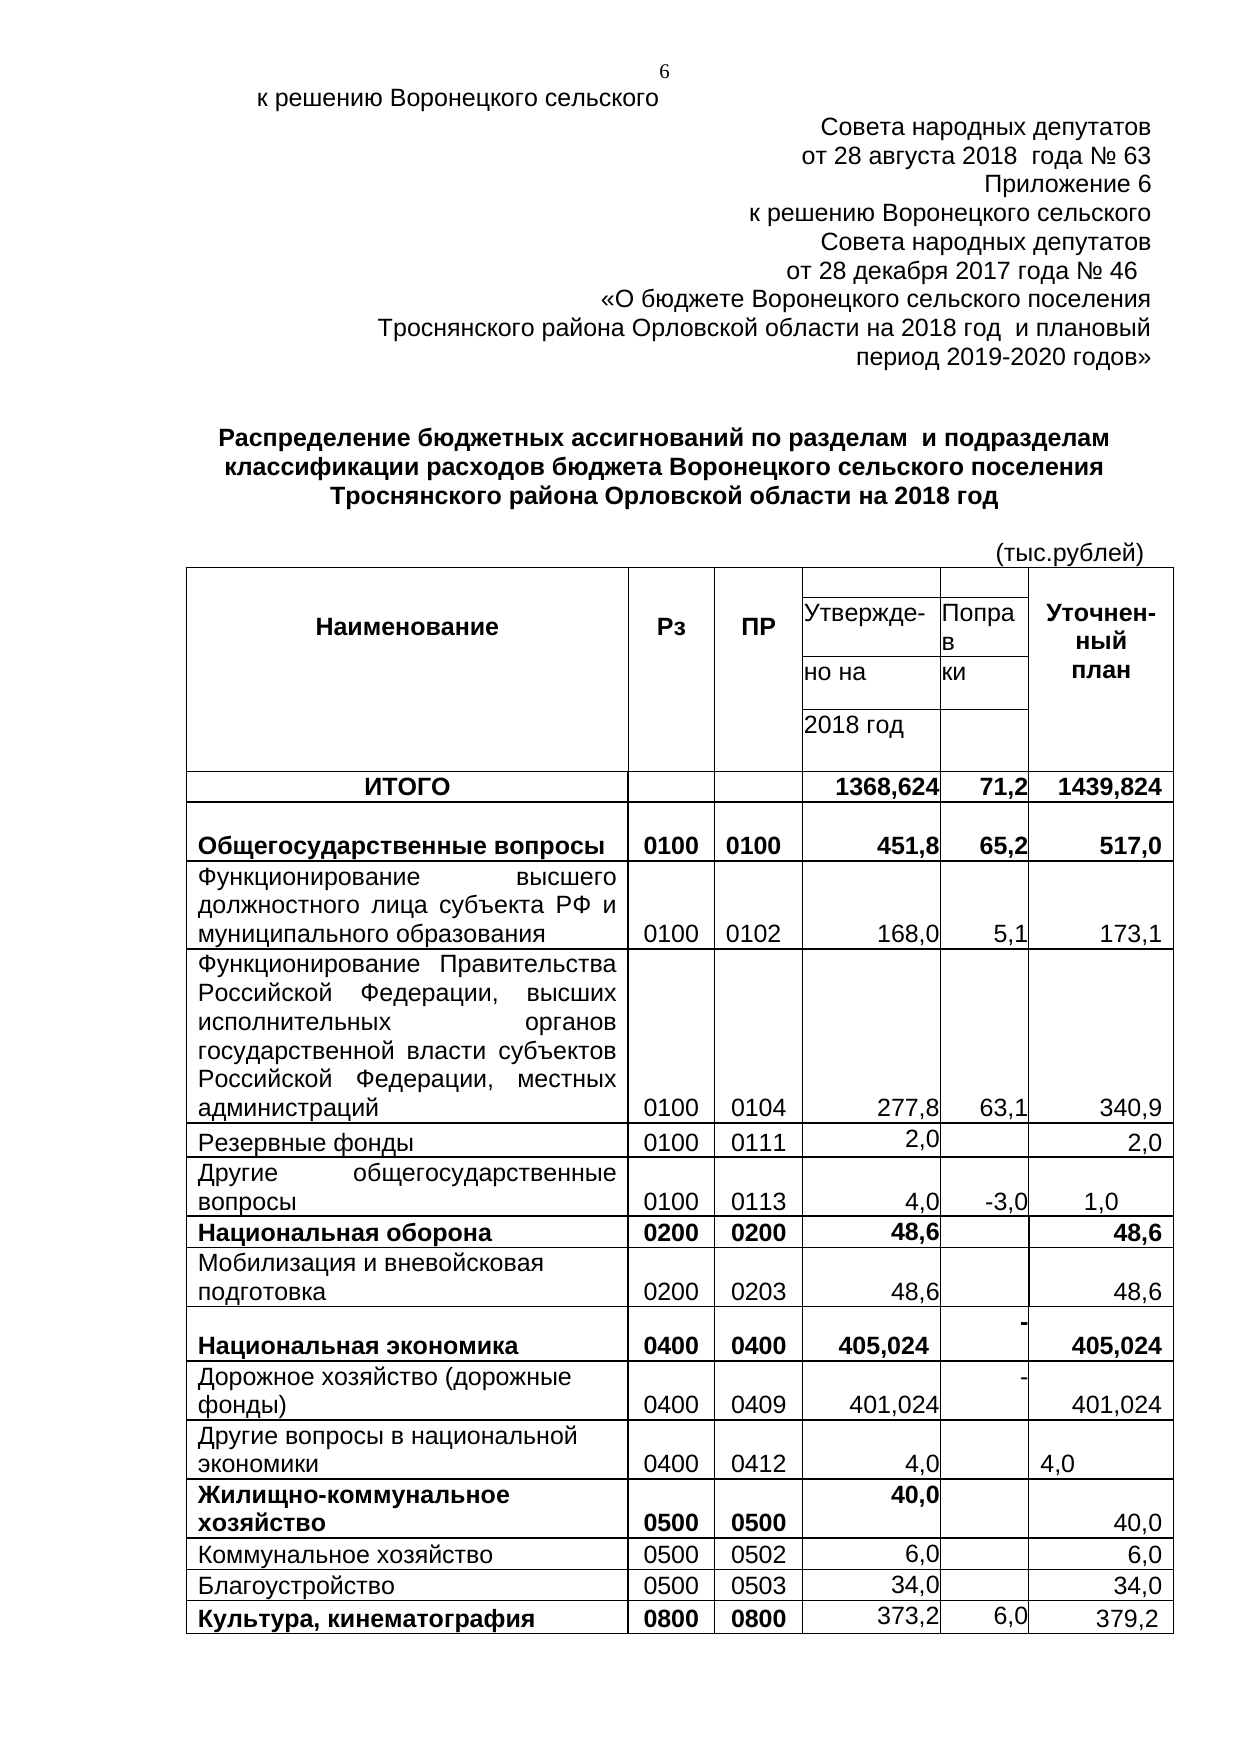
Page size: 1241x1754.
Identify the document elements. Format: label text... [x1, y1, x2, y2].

table_cell 373,2 [803, 1601, 940, 1632]
table_cell 0102 [715, 862, 802, 948]
table_cell 0200 [715, 1217, 802, 1247]
table_cell 0800 [629, 1601, 714, 1632]
table_cell Функционирование высшего должностного лица субъекта РФ и муниципального образования [187, 862, 627, 948]
table_cell 63,1 [941, 950, 1028, 1122]
table_header ПР [715, 568, 802, 771]
table_cell - [941, 1362, 1028, 1419]
table_cell Другие общегосударственные вопросы [187, 1158, 627, 1215]
table_cell 0400 [629, 1421, 714, 1478]
table_header [941, 568, 1028, 597]
table_cell [941, 1124, 1028, 1156]
table_cell [941, 1480, 1028, 1537]
table_cell Культура, кинематография [187, 1601, 627, 1632]
table_cell 0502 [715, 1539, 802, 1568]
table_cell 6,0 [803, 1539, 940, 1568]
text Приложение 6 [177, 169, 1152, 198]
table_cell Другие вопросы в национальной экономики [187, 1421, 627, 1478]
table_cell 0104 [715, 950, 802, 1122]
table_cell 0100 [629, 862, 714, 948]
table_cell Общегосударственные вопросы [187, 803, 627, 860]
table_cell 0500 [629, 1570, 714, 1600]
table_header Уточнен- ный план [1029, 568, 1173, 771]
table_cell 4,0 [803, 1421, 940, 1478]
table_cell [941, 1248, 1028, 1306]
table_cell 0409 [715, 1362, 802, 1419]
table_cell 0100 [715, 803, 802, 860]
table_cell 0800 [715, 1601, 802, 1632]
table_cell 0500 [629, 1539, 714, 1568]
table_cell Функционирование Правительства Российской Федерации, высших исполнительных органов государственной власти субъектов Российской Федерации, местных администраций [187, 950, 627, 1122]
text (тыс.рублей) [177, 538, 1152, 567]
table_cell 2018 год [803, 710, 940, 771]
table_header [803, 568, 940, 597]
table_cell 2,0 [1029, 1124, 1173, 1156]
table_cell 0500 [715, 1480, 802, 1537]
table_cell [941, 1539, 1028, 1568]
table_cell [941, 1570, 1028, 1600]
table_cell 0111 [715, 1124, 802, 1156]
table_cell Национальная экономика [187, 1307, 627, 1360]
table_cell 48,6 [1030, 1248, 1173, 1306]
table_cell 6,0 [1029, 1539, 1173, 1568]
table_cell 48,6 [803, 1217, 940, 1247]
table_cell но на [803, 657, 940, 709]
text Совета народных депутатов [177, 227, 1152, 256]
text Троснянского района Орловской области на 2018 год и плановый период 2019-2020 годов» [177, 313, 1152, 371]
table_cell [941, 1421, 1028, 1478]
table_cell Коммунальное хозяйство [187, 1539, 627, 1568]
table_cell [715, 772, 802, 801]
table_cell Утвержде- [803, 598, 940, 656]
text к решению Воронецкого сельского [177, 198, 1152, 227]
table_cell 1,0 [1029, 1158, 1173, 1215]
table_cell 6,0 [941, 1601, 1028, 1632]
table_cell ки [941, 657, 1028, 709]
table_cell [941, 1217, 1028, 1247]
table_cell 0100 [629, 1158, 714, 1215]
table_cell 451,8 [803, 803, 940, 860]
table_cell 0100 [629, 1124, 714, 1156]
table_cell 0400 [715, 1307, 802, 1360]
table_cell 0203 [715, 1248, 802, 1306]
table_cell 0200 [629, 1248, 714, 1306]
table_cell 71,2 [941, 772, 1028, 801]
table_cell Благоустройство [187, 1570, 627, 1600]
table_cell 40,0 [803, 1480, 940, 1537]
table_cell 1368,624 [803, 772, 940, 801]
table_cell 1439,824 [1029, 772, 1173, 801]
table_cell 40,0 [1029, 1480, 1173, 1537]
text «О бюджете Воронецкого сельского поселения [177, 284, 1152, 313]
text к решению Воронецкого сельского [177, 83, 1152, 112]
table_cell Жилищно-коммунальное хозяйство [187, 1480, 627, 1537]
table_cell 34,0 [803, 1570, 940, 1600]
table_cell 405,024 [1029, 1307, 1173, 1360]
table_cell [941, 710, 1028, 771]
table_cell 401,024 [1029, 1362, 1173, 1419]
table_cell 48,6 [803, 1248, 940, 1306]
table_cell 0400 [629, 1362, 714, 1419]
table_cell - [941, 1307, 1028, 1360]
table_cell 0100 [629, 950, 714, 1122]
table_header Рз [629, 568, 714, 771]
text от 28 декабря 2017 года № 46 [177, 256, 1152, 284]
table_cell 517,0 [1029, 803, 1173, 860]
table_cell [629, 772, 714, 801]
table_cell Дорожное хозяйство (дорожные фонды) [187, 1362, 627, 1419]
table_cell 4,0 [1029, 1421, 1173, 1478]
table_cell 0400 [629, 1307, 714, 1360]
table_cell 0412 [715, 1421, 802, 1478]
text Распределение бюджетных ассигнований по разделам и подразделам классификации расходов бюджета Воронецкого сельского поселения Троснянского района Орловской области на 2018 год [177, 423, 1152, 510]
table_cell 379,2 [1029, 1601, 1173, 1632]
table_cell Поправ [941, 598, 1028, 656]
table_header Наименование [187, 568, 628, 771]
table_cell 173,1 [1029, 862, 1173, 948]
table_cell 168,0 [803, 862, 940, 948]
table_cell 48,6 [1030, 1217, 1173, 1247]
table_cell 34,0 [1029, 1570, 1173, 1600]
table_cell Мобилизация и вневойсковая подготовка [187, 1248, 627, 1306]
table_cell 340,9 [1029, 950, 1173, 1122]
table_cell 0500 [629, 1480, 714, 1537]
table_cell 2,0 [803, 1124, 940, 1156]
text Совета народных депутатов [177, 112, 1152, 141]
table_cell Резервные фонды [187, 1124, 627, 1156]
table_cell 277,8 [803, 950, 940, 1122]
table_cell Национальная оборона [187, 1217, 627, 1247]
table_cell 0113 [715, 1158, 802, 1215]
table_cell 405,024 [803, 1307, 940, 1360]
text от 28 августа 2018 года № 63 [177, 141, 1152, 169]
table_cell 4,0 [803, 1158, 940, 1215]
table_cell 401,024 [803, 1362, 940, 1419]
table_cell 5,1 [941, 862, 1028, 948]
table_cell ИТОГО [187, 772, 627, 801]
table_cell 0503 [715, 1570, 802, 1600]
table_cell 0200 [629, 1217, 714, 1247]
table_cell -3,0 [941, 1158, 1028, 1215]
table_cell 65,2 [941, 803, 1028, 860]
table_cell 0100 [629, 803, 714, 860]
